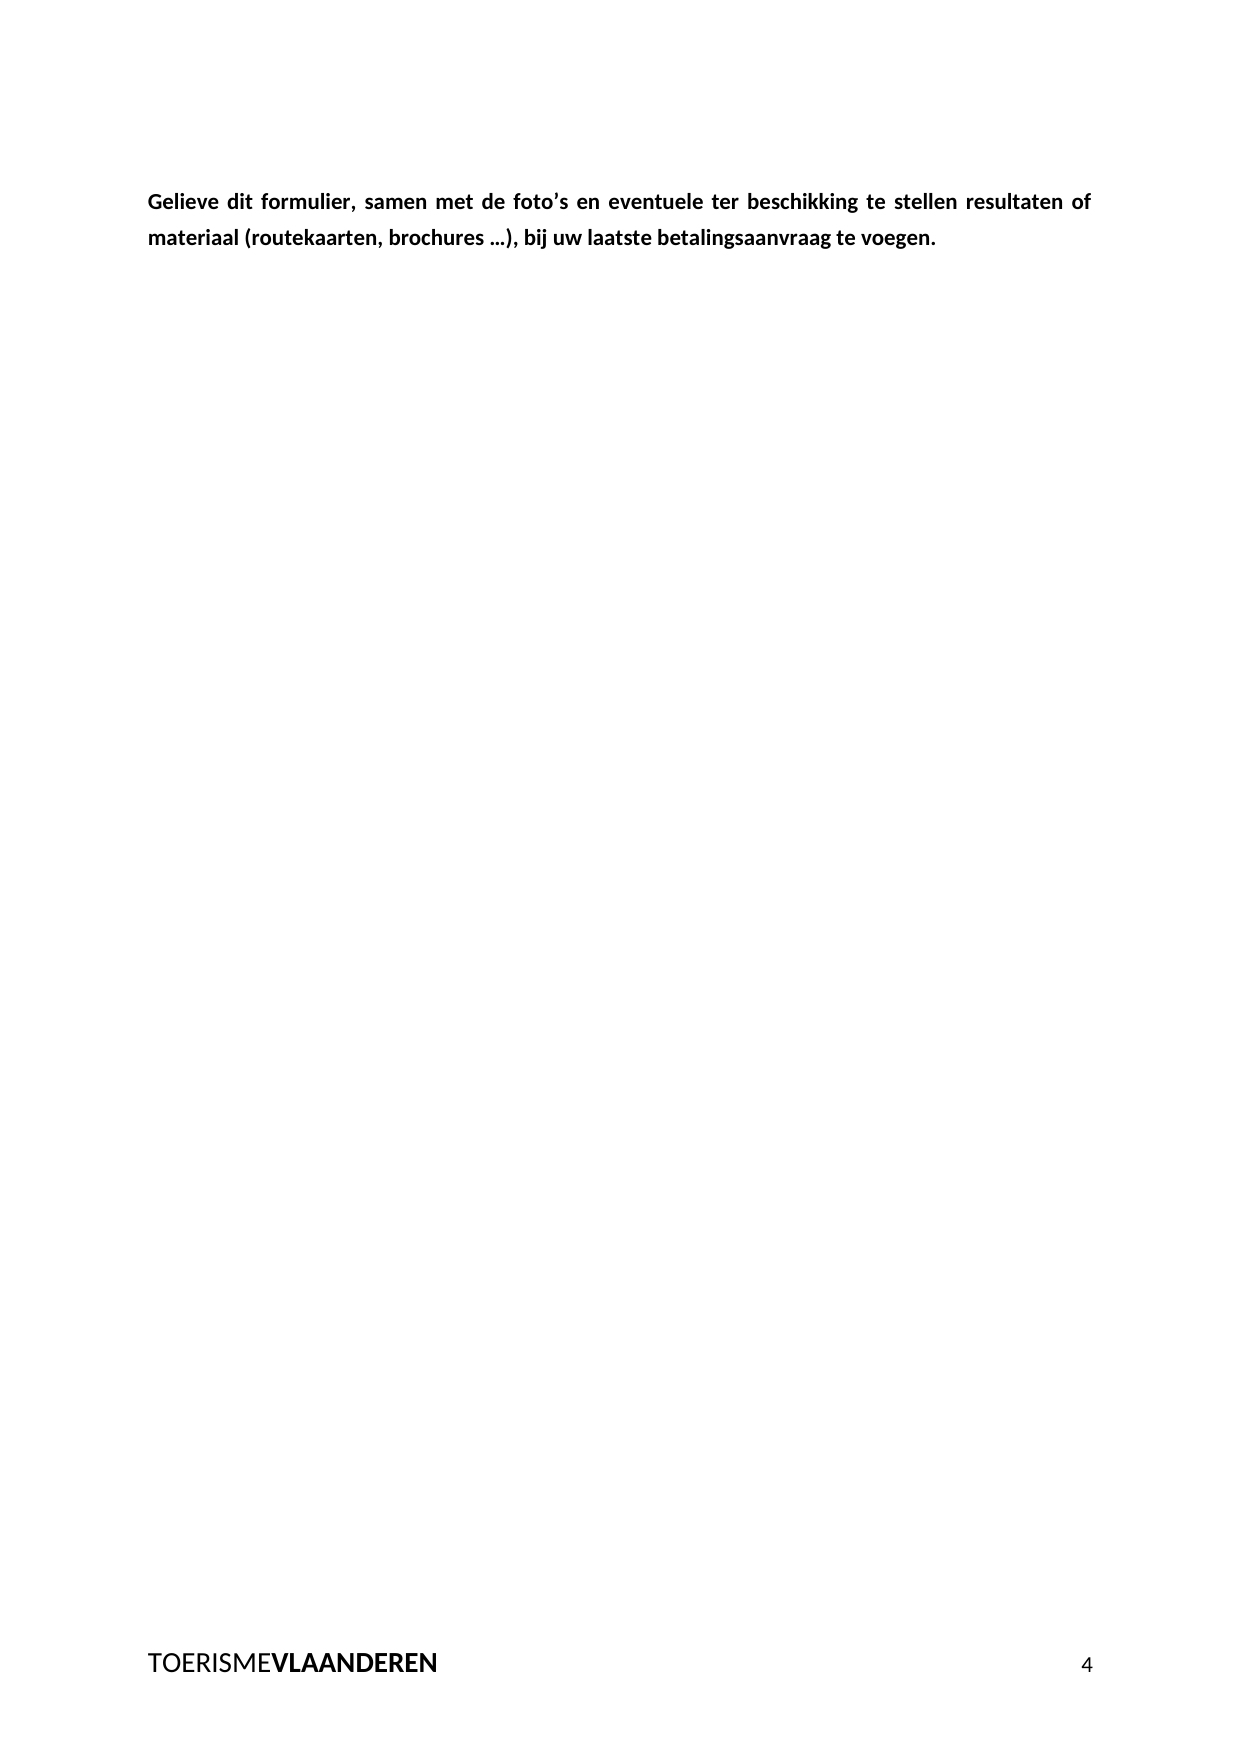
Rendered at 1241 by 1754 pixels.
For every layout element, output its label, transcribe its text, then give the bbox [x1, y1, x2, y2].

list Gelieve dit formulier, samen met de foto’s en eventuele ter beschikking te stellen resultaten of materiaal (routekaarten, brochures …), bij uw laatste betalingsaanvraag te voegen. [148, 187, 1093, 252]
